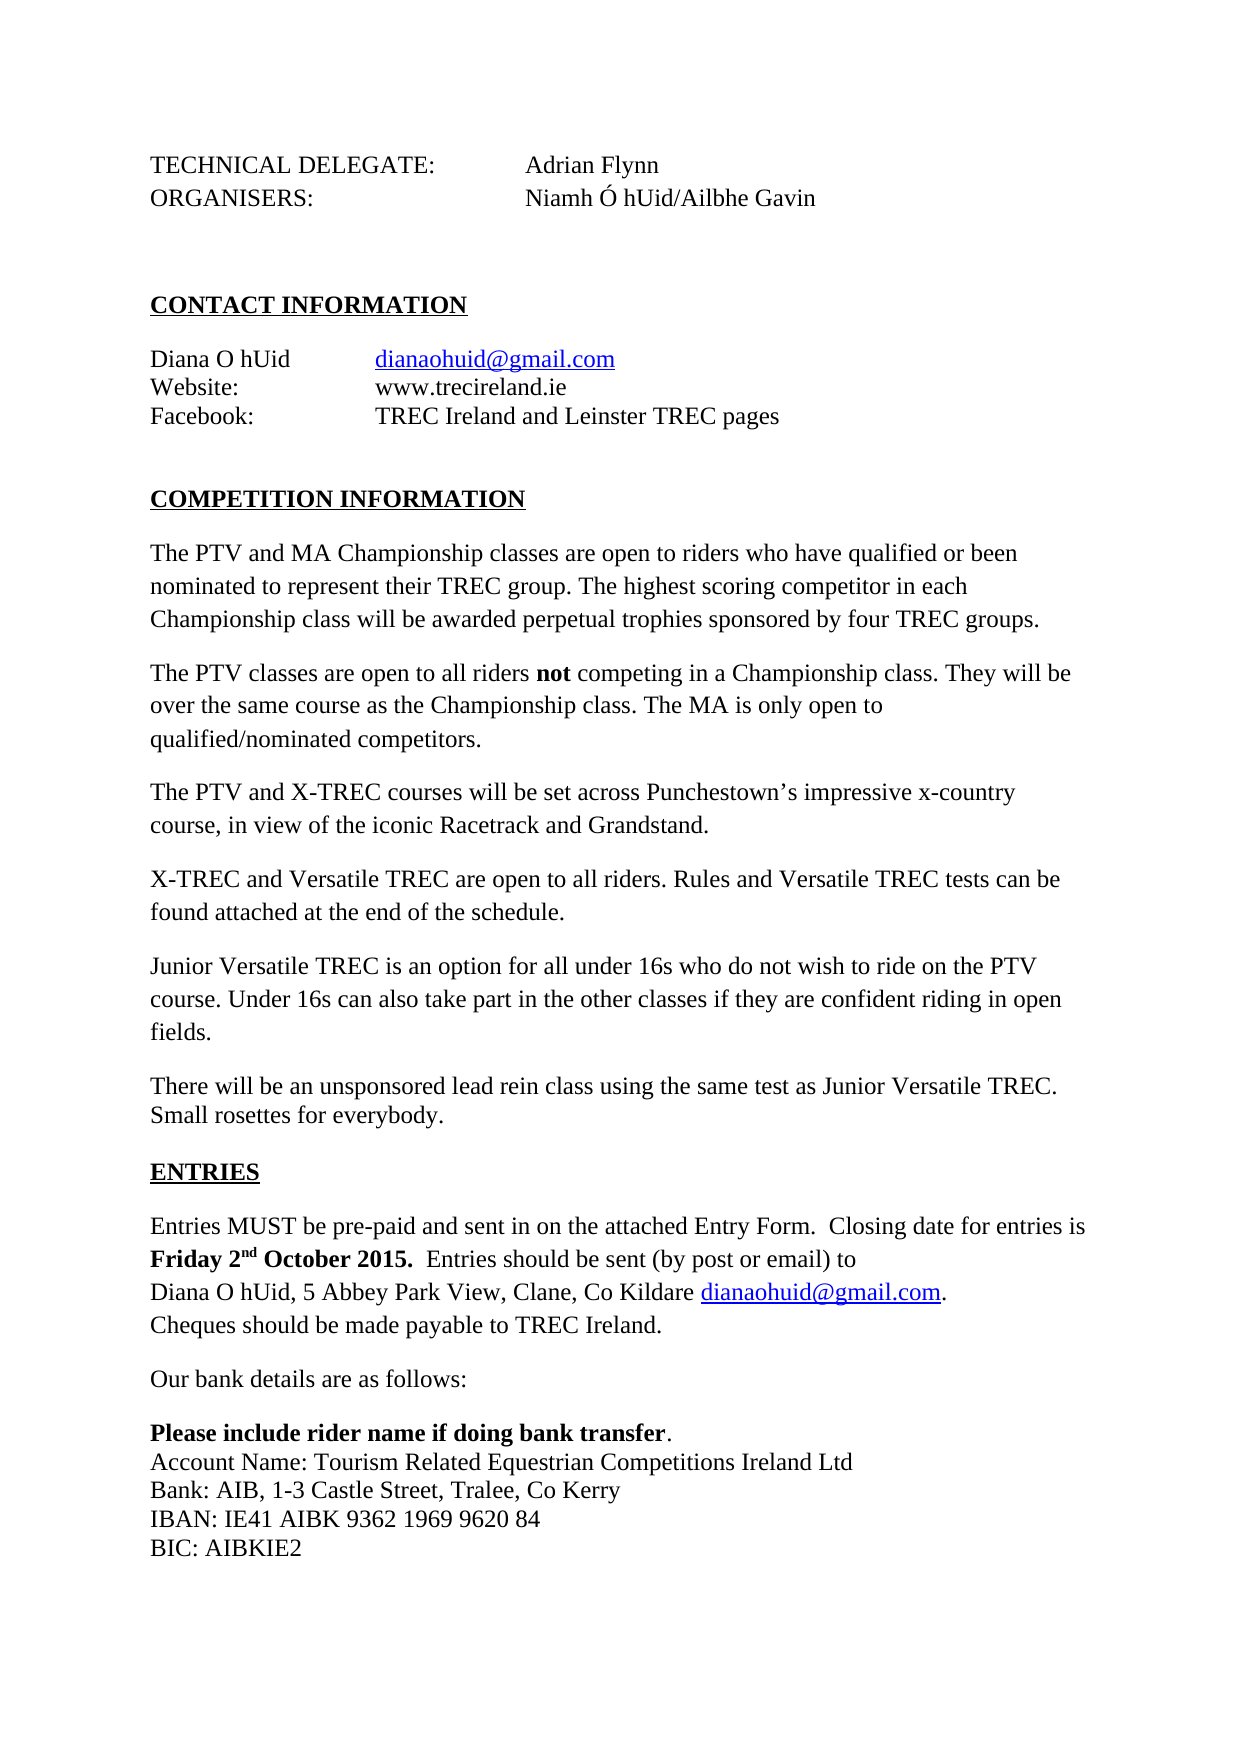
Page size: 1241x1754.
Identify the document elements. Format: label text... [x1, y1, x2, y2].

text Junior Versatile TREC is an option for all under 16s who do not wish to ride on the PTV course. Under 16s can also take part in the other classes if they are confident riding in open fields. [150, 951, 1090, 1046]
text Our bank details are as follows: [150, 1364, 1090, 1393]
text Bank: AIB, 1-3 Castle Street, Tralee, Co Kerry [150, 1476, 1090, 1504]
text Entries MUST be pre-paid and sent in on the attached Entry Form. Closing date for entries is Friday 2nd October 2015. Entries should be sent (by post or email) to Diana O hUid, 5 Abbey Park View, Clane, Co Kildare dianaohuid@gmail.com. Cheques should be made payable to TREC Ireland. [150, 1211, 1090, 1339]
text Account Name: Tourism Related Equestrian Competitions Ireland Ltd [150, 1447, 1090, 1476]
text There will be an unsponsored lead rein class using the same test as Junior Versatile TREC. [150, 1071, 1090, 1100]
text Diana O hUid dianaohuid@gmail.com [150, 344, 1090, 372]
text COMPETITION INFORMATION [150, 484, 1090, 513]
text The PTV and MA Championship classes are open to riders who have qualified or been nominated to represent their TREC group. The highest scoring competitor in each Championship class will be awarded perpetual trophies sponsored by four TREC groups. [150, 538, 1090, 632]
text Small rosettes for everybody. [150, 1100, 1090, 1129]
text TECHNICAL DELEGATE: Adrian Flynn ORGANISERS: Niamh Ó hUid/Ailbhe Gavin [150, 150, 1090, 212]
text Please include rider name if doing bank transfer. [150, 1418, 1090, 1447]
text IBAN: IE41 AIBK 9362 1969 9620 84 [150, 1504, 1090, 1533]
text The PTV classes are open to all riders not competing in a Championship class. They will be over the same course as the Championship class. The MA is only open to qualified/nominated competitors. [150, 658, 1090, 752]
text The PTV and X-TREC courses will be set across Punchestown’s impressive x-country course, in view of the iconic Racetrack and Grandstand. [150, 777, 1090, 839]
text X-TREC and Versatile TREC are open to all riders. Rules and Versatile TREC tests can be found attached at the end of the schedule. [150, 864, 1090, 926]
text Facebook: TREC Ireland and Leinster TREC pages [150, 401, 1090, 430]
text Website: www.trecireland.ie [150, 372, 1090, 401]
text ENTRIES [150, 1157, 1090, 1186]
text CONTACT INFORMATION [150, 290, 1090, 319]
text BIC: AIBKIE2 [150, 1533, 1090, 1562]
